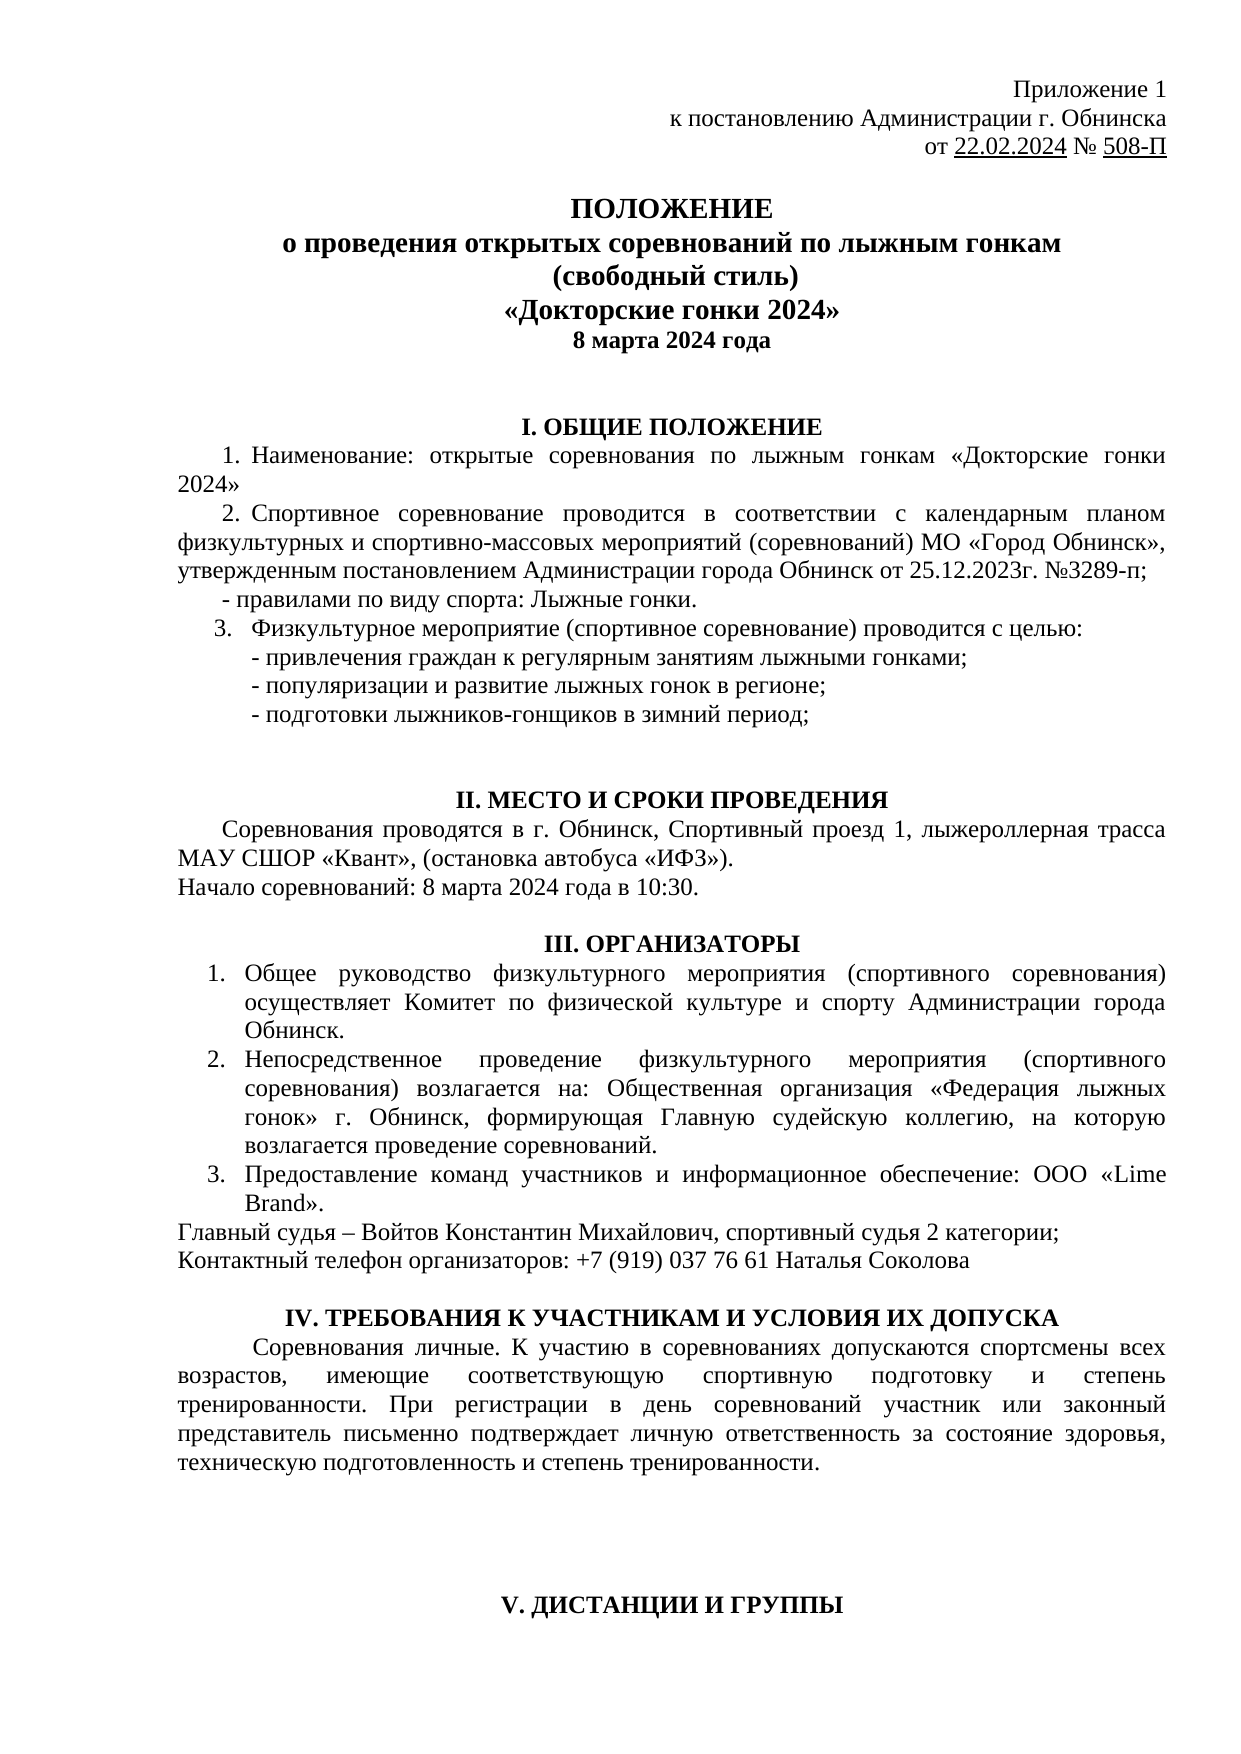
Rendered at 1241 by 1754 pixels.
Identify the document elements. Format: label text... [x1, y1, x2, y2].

text V. ДИСТАНЦИИ И ГРУППЫ [177, 1590, 1167, 1619]
text (свободный стиль) [177, 258, 1167, 292]
text Соревнования проводятся в г. Обнинск, Спортивный проезд 1, лыжероллерная трасса МАУ СШОР «Квант», (остановка автобуса «ИФЗ»). [177, 814, 1167, 872]
text Приложение 1 [177, 74, 1167, 103]
list Наименование: открытые соревнования по лыжным гонкам «Докторские гонки 2024» [177, 440, 1167, 498]
text I. ОБЩИЕ ПОЛОЖЕНИЕ [177, 412, 1167, 440]
text от 22.02.2024 № 508-П [177, 131, 1167, 160]
text IV. ТРЕБОВАНИЯ К УЧАСТНИКАМ И УСЛОВИЯ ИХ ДОПУСКА [177, 1303, 1167, 1332]
list Спортивное соревнование проводится в соответствии с календарным планом физкультурных и спортивно-массовых мероприятий (соревнований) МО «Город Обнинск», утвержденным постановлением Администрации города Обнинск от 25.12.2023г. №3289-п; [177, 498, 1167, 584]
list Непосредственное проведение физкультурного мероприятия (спортивного соревнования) возлагается на: Общественная организация «Федерация лыжных гонок» г. Обнинск, формирующая Главную судейскую коллегию, на которую возлагается проведение соревнований. [207, 1044, 1167, 1159]
text - подготовки лыжников-гонщиков в зимний период; [251, 699, 1167, 728]
text Соревнования личные. К участию в соревнованиях допускаются спортсмены всех возрастов, имеющие соответствующую спортивную подготовку и степень тренированности. При регистрации в день соревнований участник или законный представитель письменно подтверждает личную ответственность за состояние здоровья, техническую подготовленность и степень тренированности. [177, 1332, 1167, 1475]
text 8 марта 2024 года [177, 325, 1167, 354]
text о проведения открытых соревнований по лыжным гонкам [177, 225, 1167, 258]
list Предоставление команд участников и информационное обеспечение: ООО «Lime Brand». [207, 1159, 1167, 1217]
text к постановлению Администрации г. Обнинска [177, 103, 1167, 131]
list Физкультурное мероприятие (спортивное соревнование) проводится с целью: [213, 613, 1167, 642]
text - привлечения граждан к регулярным занятиям лыжными гонками; [251, 642, 1167, 670]
text III. ОРГАНИЗАТОРЫ [177, 929, 1167, 958]
text Начало соревнований: 8 марта 2024 года в 10:30. [177, 872, 1167, 900]
text - популяризации и развитие лыжных гонок в регионе; [251, 670, 1167, 699]
text II. МЕСТО И СРОКИ ПРОВЕДЕНИЯ [177, 785, 1167, 814]
text ПОЛОЖЕНИЕ [177, 191, 1167, 225]
list Общее руководство физкультурного мероприятия (спортивного соревнования) осуществляет Комитет по физической культуре и спорту Администрации города Обнинск. [207, 958, 1167, 1044]
text Главный судья – Войтов Константин Михайлович, спортивный судья 2 категории; [177, 1217, 1167, 1245]
text «Докторские гонки 2024» [177, 292, 1167, 325]
text - правилами по виду спорта: Лыжные гонки. [177, 584, 1167, 613]
text Контактный телефон организаторов: +7 (919) 037 76 61 Наталья Соколова [177, 1245, 1167, 1274]
